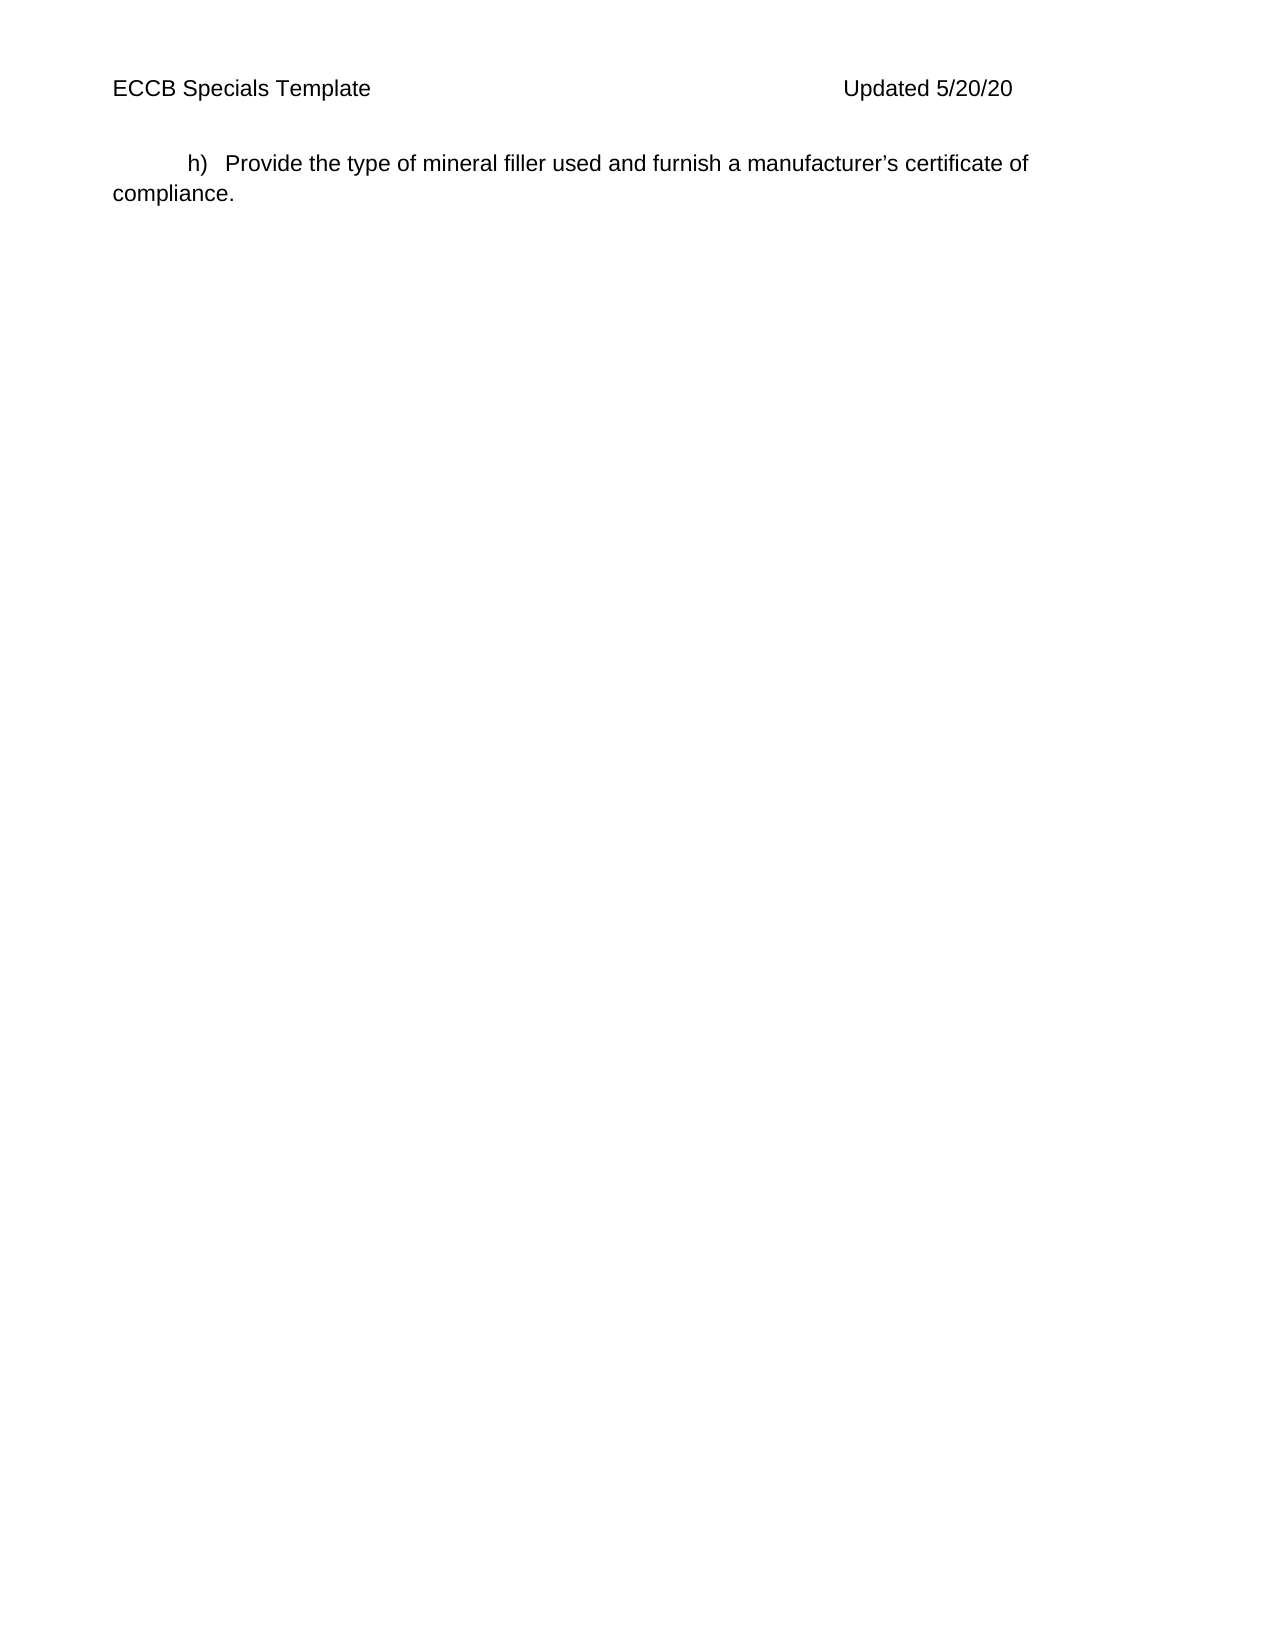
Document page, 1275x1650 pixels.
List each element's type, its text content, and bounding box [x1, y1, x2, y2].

text Provide the type of mineral filler used and furnish a manufacturer’s certificate of compliance. [112, 150, 1087, 207]
